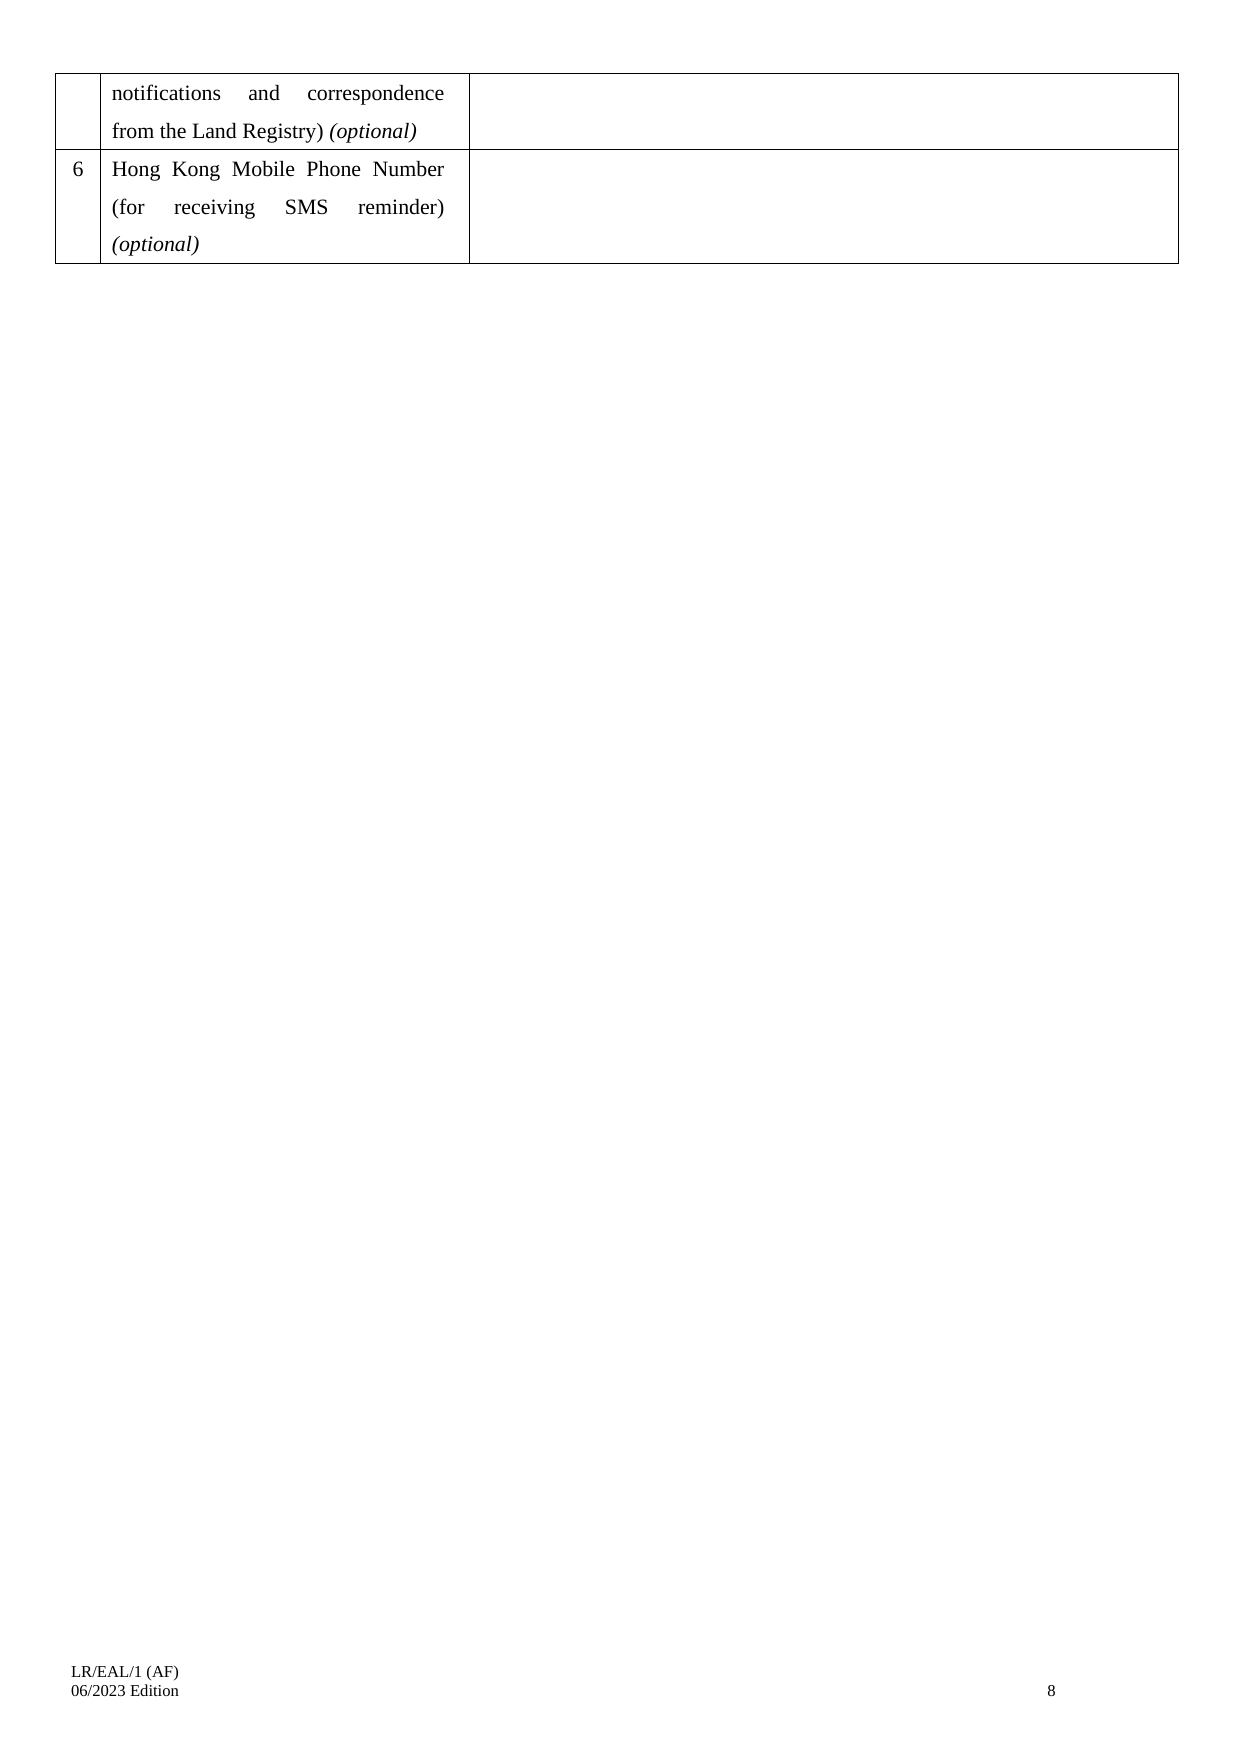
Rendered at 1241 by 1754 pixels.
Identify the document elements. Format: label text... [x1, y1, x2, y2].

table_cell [101, 74, 469, 149]
table_cell [470, 74, 1178, 149]
table_cell 5 [56, 74, 100, 149]
table_cell [470, 150, 1178, 263]
table_cell Hong Kong Mobile Phone Number (for receiving SMS reminder) (optional) [101, 150, 469, 263]
table_cell 6 [56, 150, 100, 263]
